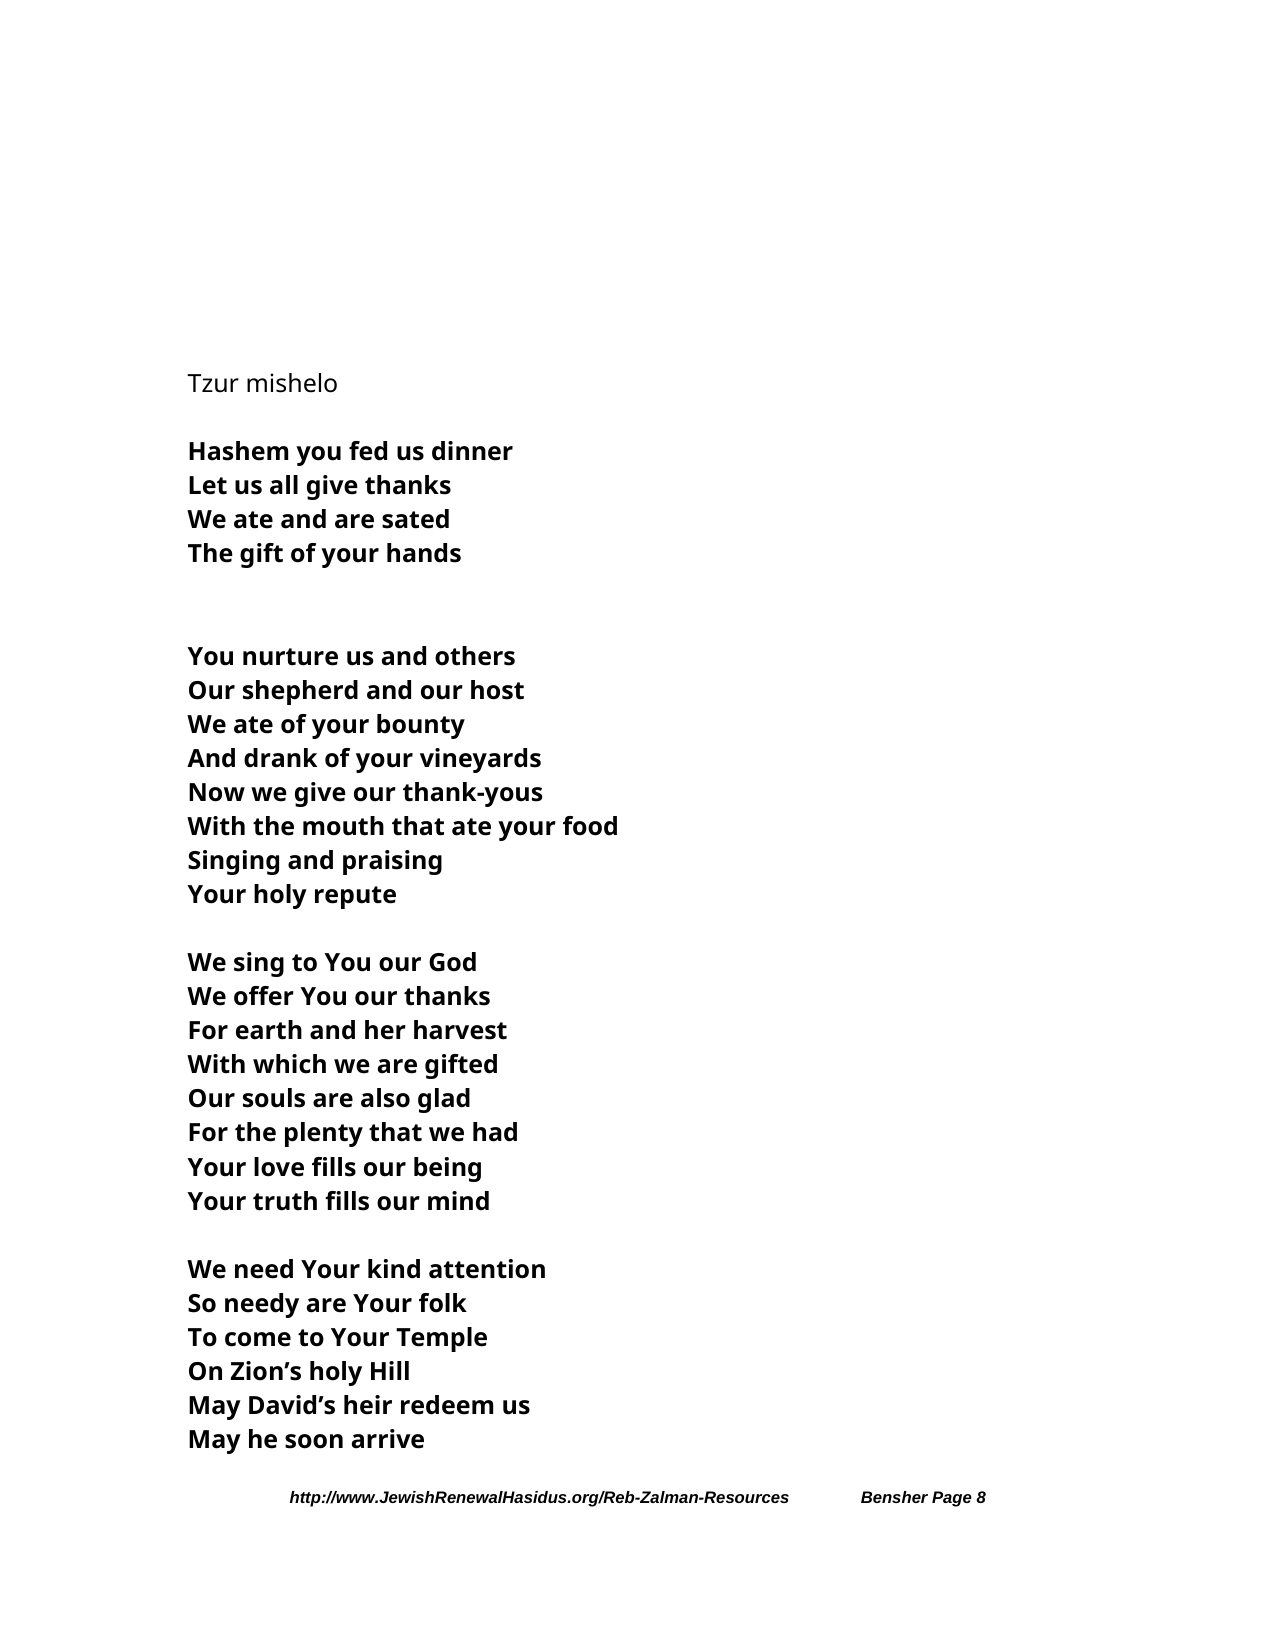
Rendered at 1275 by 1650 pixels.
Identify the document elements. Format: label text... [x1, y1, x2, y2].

text To come to Your Temple [187, 1319, 1087, 1353]
text For the plenty that we had [187, 1115, 1087, 1149]
text Your holy repute [187, 877, 1087, 911]
text You nurture us and others [187, 638, 1087, 672]
text With which we are gifted [187, 1047, 1087, 1081]
text On Zion’s holy Hill [187, 1353, 1087, 1388]
text May he soon arrive [187, 1422, 1087, 1456]
text Tzur mishelo [187, 366, 1087, 400]
text Your truth fills our mind [187, 1183, 1087, 1217]
text We offer You our thanks [187, 979, 1087, 1013]
text We ate of your bounty [187, 706, 1087, 740]
text The gift of your hands [187, 536, 1087, 570]
text So needy are Your folk [187, 1285, 1087, 1319]
text And drank of your vineyards [187, 740, 1087, 774]
text Hashem you fed us dinner [187, 434, 1087, 468]
text We sing to You our God [187, 945, 1087, 979]
text May David’s heir redeem us [187, 1388, 1087, 1422]
text Our souls are also glad [187, 1081, 1087, 1115]
text For earth and her harvest [187, 1013, 1087, 1047]
text Your love fills our being [187, 1149, 1087, 1183]
text Now we give our thank-yous [187, 774, 1087, 808]
text Singing and praising [187, 843, 1087, 877]
text Our shepherd and our host [187, 672, 1087, 706]
text We need Your kind attention [187, 1251, 1087, 1285]
text With the mouth that ate your food [187, 808, 1087, 843]
text Let us all give thanks [187, 468, 1087, 502]
text We ate and are sated [187, 502, 1087, 536]
